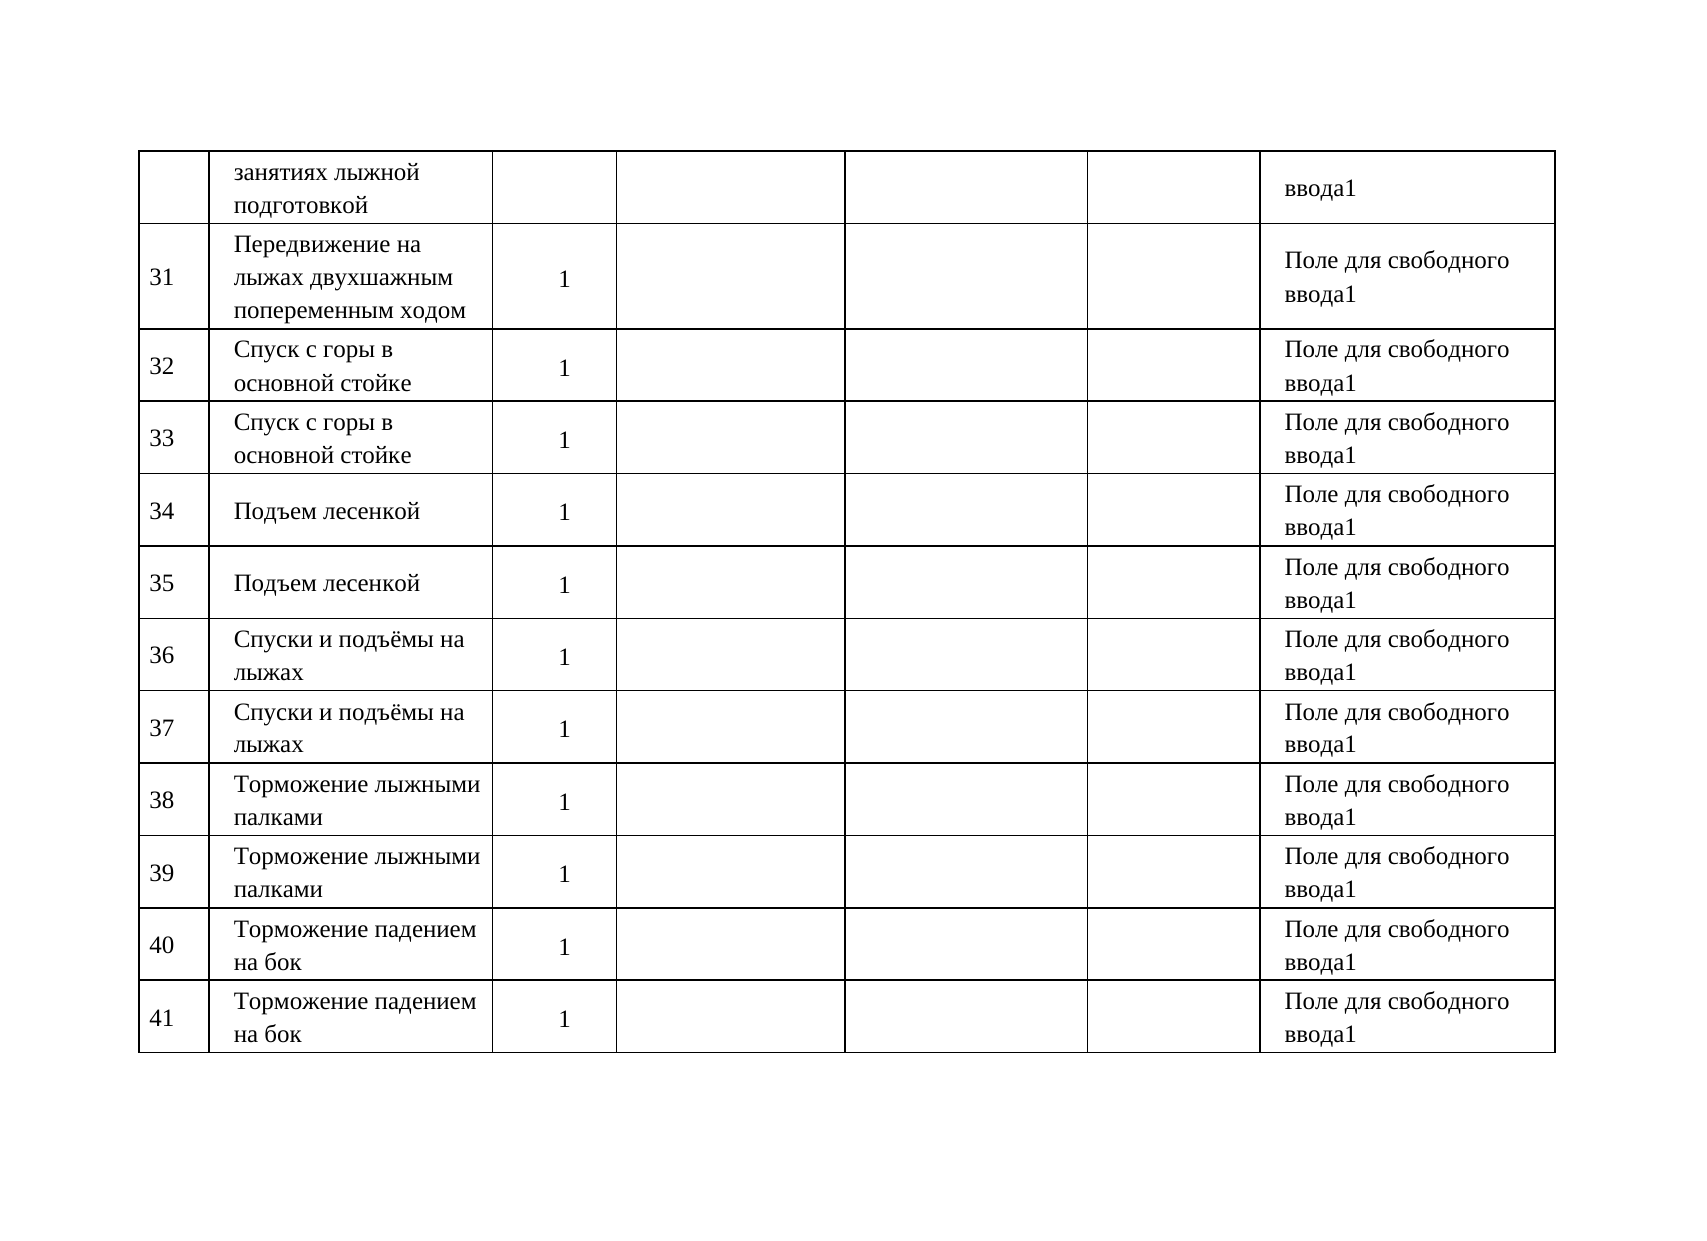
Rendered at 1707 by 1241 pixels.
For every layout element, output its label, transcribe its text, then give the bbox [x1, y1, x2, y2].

table_cell [617, 474, 844, 545]
table_cell [1088, 981, 1259, 1052]
table_cell 40 [140, 909, 208, 979]
table_cell Подъем лесенкой [210, 547, 492, 617]
table_cell 1 [493, 981, 616, 1052]
table_cell 33 [140, 402, 208, 473]
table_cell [1261, 152, 1554, 222]
table_cell Поле для свободного ввода1 [1261, 691, 1554, 762]
table_cell 34 [140, 474, 208, 545]
table_cell Поле для свободного ввода1 [1261, 224, 1554, 328]
table_cell [846, 836, 1087, 907]
table_cell Спуск с горы в основной стойке [210, 402, 492, 473]
table_cell [1088, 836, 1259, 907]
table_cell 1 [493, 474, 616, 545]
table_cell 32 [140, 330, 208, 400]
table_cell [846, 981, 1087, 1052]
table_cell Поле для свободного ввода1 [1261, 402, 1554, 473]
table_cell 1 [493, 764, 616, 834]
table_cell [617, 330, 844, 400]
table_cell 1 [493, 909, 616, 979]
table_cell 1 [493, 402, 616, 473]
table_cell 1 [493, 224, 616, 328]
table_cell [1088, 474, 1259, 545]
table_cell 36 [140, 619, 208, 690]
table_cell Торможение падением на бок [210, 909, 492, 979]
table_cell [1088, 152, 1259, 222]
table_cell Подъем лесенкой [210, 474, 492, 545]
table_cell [846, 691, 1087, 762]
table_cell [617, 981, 844, 1052]
table_cell Торможение лыжными палками [210, 836, 492, 907]
table_cell [617, 909, 844, 979]
table_cell 41 [140, 981, 208, 1052]
table_cell 1 [493, 152, 616, 222]
table_cell [617, 691, 844, 762]
table_cell [846, 764, 1087, 834]
table_cell [846, 619, 1087, 690]
table_cell Поле для свободного ввода1 [1261, 619, 1554, 690]
table_cell [617, 152, 844, 222]
table_cell [617, 764, 844, 834]
table_cell 39 [140, 836, 208, 907]
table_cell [210, 152, 492, 222]
table_cell 38 [140, 764, 208, 834]
table_cell [846, 152, 1087, 222]
table_cell Спуски и подъёмы на лыжах [210, 691, 492, 762]
table_cell [1088, 547, 1259, 617]
table_cell Поле для свободного ввода1 [1261, 909, 1554, 979]
table_cell 1 [493, 836, 616, 907]
table_cell Торможение падением на бок [210, 981, 492, 1052]
table_cell [846, 474, 1087, 545]
table_cell 31 [140, 224, 208, 328]
table_cell [1088, 330, 1259, 400]
table_cell [846, 909, 1087, 979]
table_cell Торможение лыжными палками [210, 764, 492, 834]
table_cell 35 [140, 547, 208, 617]
table_cell 1 [493, 619, 616, 690]
table_cell Спуск с горы в основной стойке [210, 330, 492, 400]
table_cell [1088, 224, 1259, 328]
table_cell [617, 402, 844, 473]
table_cell [1088, 691, 1259, 762]
table_cell [617, 619, 844, 690]
table_cell Поле для свободного ввода1 [1261, 547, 1554, 617]
table_cell Поле для свободного ввода1 [1261, 764, 1554, 834]
table_cell 1 [493, 330, 616, 400]
table_cell 30 [140, 152, 208, 222]
table_cell Поле для свободного ввода1 [1261, 836, 1554, 907]
table_cell Спуски и подъёмы на лыжах [210, 619, 492, 690]
table_cell Передвижение на лыжах двухшажным попеременным ходом [210, 224, 492, 328]
table_cell [846, 330, 1087, 400]
table_cell [1088, 764, 1259, 834]
table_cell [1088, 402, 1259, 473]
table_cell 1 [493, 691, 616, 762]
table_cell [1088, 909, 1259, 979]
table_cell [846, 224, 1087, 328]
table_cell Поле для свободного ввода1 [1261, 474, 1554, 545]
table_cell 1 [493, 547, 616, 617]
table_cell [846, 402, 1087, 473]
table_cell [617, 547, 844, 617]
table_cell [1261, 981, 1554, 1052]
table_cell Поле для свободного ввода1 [1261, 330, 1554, 400]
table_cell [1088, 619, 1259, 690]
table_cell 37 [140, 691, 208, 762]
table_cell [846, 547, 1087, 617]
table_cell [617, 836, 844, 907]
table_cell [617, 224, 844, 328]
